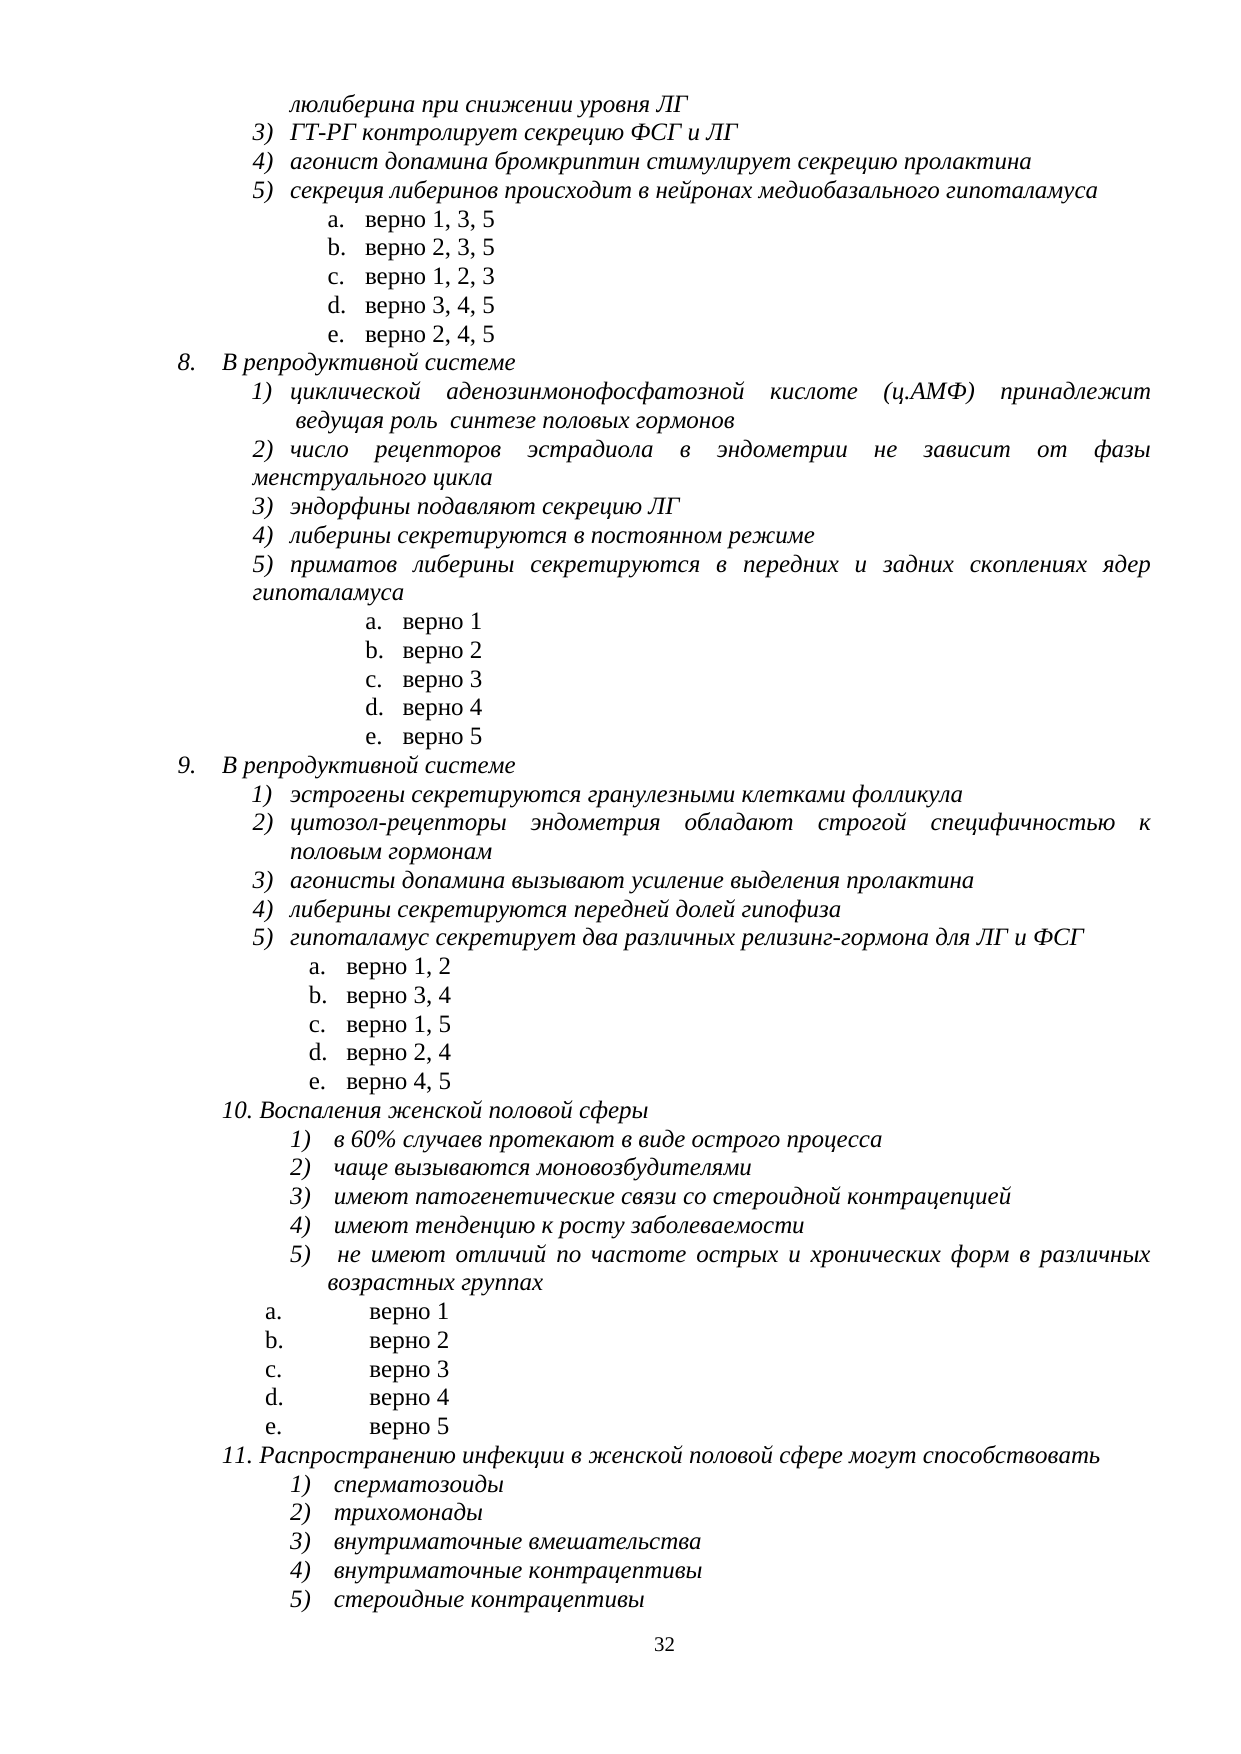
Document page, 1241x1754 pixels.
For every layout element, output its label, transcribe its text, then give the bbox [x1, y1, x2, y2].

list верно 1, 2, 3 [327, 261, 1152, 290]
list гипоталамус секретирует два различных релизинг-гормона для ЛГ и ФСГ [252, 922, 1152, 951]
list верно 1 [177, 1296, 1152, 1325]
list внутриматочные вмешательства [290, 1526, 1152, 1555]
list имеют тенденцию к росту заболеваемости [290, 1210, 1152, 1239]
list чаще вызываются моновозбудителями [290, 1152, 1152, 1181]
list стероидные контрацептивы [290, 1584, 1152, 1612]
list приматов либерины секретируются в передних и задних скоплениях ядер гипоталамуса [252, 549, 1152, 606]
list верно 2 [177, 1325, 1152, 1354]
list агонисты допамина вызывают усиление выделения пролактина [252, 865, 1152, 894]
list верно 1 [365, 606, 1152, 635]
list ГТ-РГ контролирует секрецию ФСГ и ЛГ [252, 117, 1152, 146]
list верно 4, 5 [308, 1066, 1152, 1095]
list циклической аденозинмонофосфатозной кислоте (ц.АМФ) принадлежит ведущая роль синтезе половых гормонов [251, 376, 1152, 434]
list число рецепторов эстрадиола в эндометрии не зависит от фазы менструального цикла [252, 434, 1152, 491]
list либерины секретируются передней долей гипофиза [252, 894, 1152, 922]
list верно 4 [177, 1382, 1152, 1411]
list верно 3, 4, 5 [327, 290, 1152, 319]
list В репродуктивной системе [177, 347, 1152, 376]
list верно 3 [365, 664, 1152, 692]
list верно 1, 3, 5 [327, 204, 1152, 232]
list сперматозоиды [290, 1469, 1152, 1497]
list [252, 89, 1152, 117]
list верно 2, 4, 5 [327, 319, 1152, 347]
list имеют патогенетические связи со стероидной контрацепцией [290, 1181, 1152, 1210]
list верно 4 [365, 692, 1152, 721]
list в 60% случаев протекают в виде острого процесса [290, 1124, 1152, 1152]
list верно 1, 5 [308, 1009, 1152, 1037]
list верно 3, 4 [308, 980, 1152, 1009]
list либерины секретируются в постоянном режиме [252, 520, 1152, 549]
list верно 2, 3, 5 [327, 232, 1152, 261]
list цитозол-рецепторы эндометрия обладают строгой специфичностью к половым гормонам [252, 807, 1152, 865]
list верно 5 [177, 1411, 1152, 1440]
list секреция либеринов происходит в нейронах медиобазального гипоталамуса [252, 175, 1152, 204]
list Распространению инфекции в женской половой сфере могут способствовать [222, 1440, 1152, 1469]
list трихомонады [290, 1497, 1152, 1526]
list не имеют отличий по частоте острых и хронических форм в различных возрастных группах [290, 1239, 1152, 1296]
list верно 5 [365, 721, 1152, 750]
list эстрогены секретируются гранулезными клетками фолликула [251, 779, 1152, 807]
list эндорфины подавляют секрецию ЛГ [252, 491, 1152, 520]
list верно 2, 4 [308, 1037, 1152, 1066]
list внутриматочные контрацептивы [290, 1555, 1152, 1584]
list Воспаления женской половой сферы [222, 1095, 1152, 1124]
list агонист допамина бромкриптин стимулирует секрецию пролактина [252, 146, 1152, 175]
list В репродуктивной системе [177, 750, 1152, 779]
list верно 3 [177, 1354, 1152, 1382]
list верно 1, 2 [308, 951, 1152, 980]
list верно 2 [365, 635, 1152, 664]
